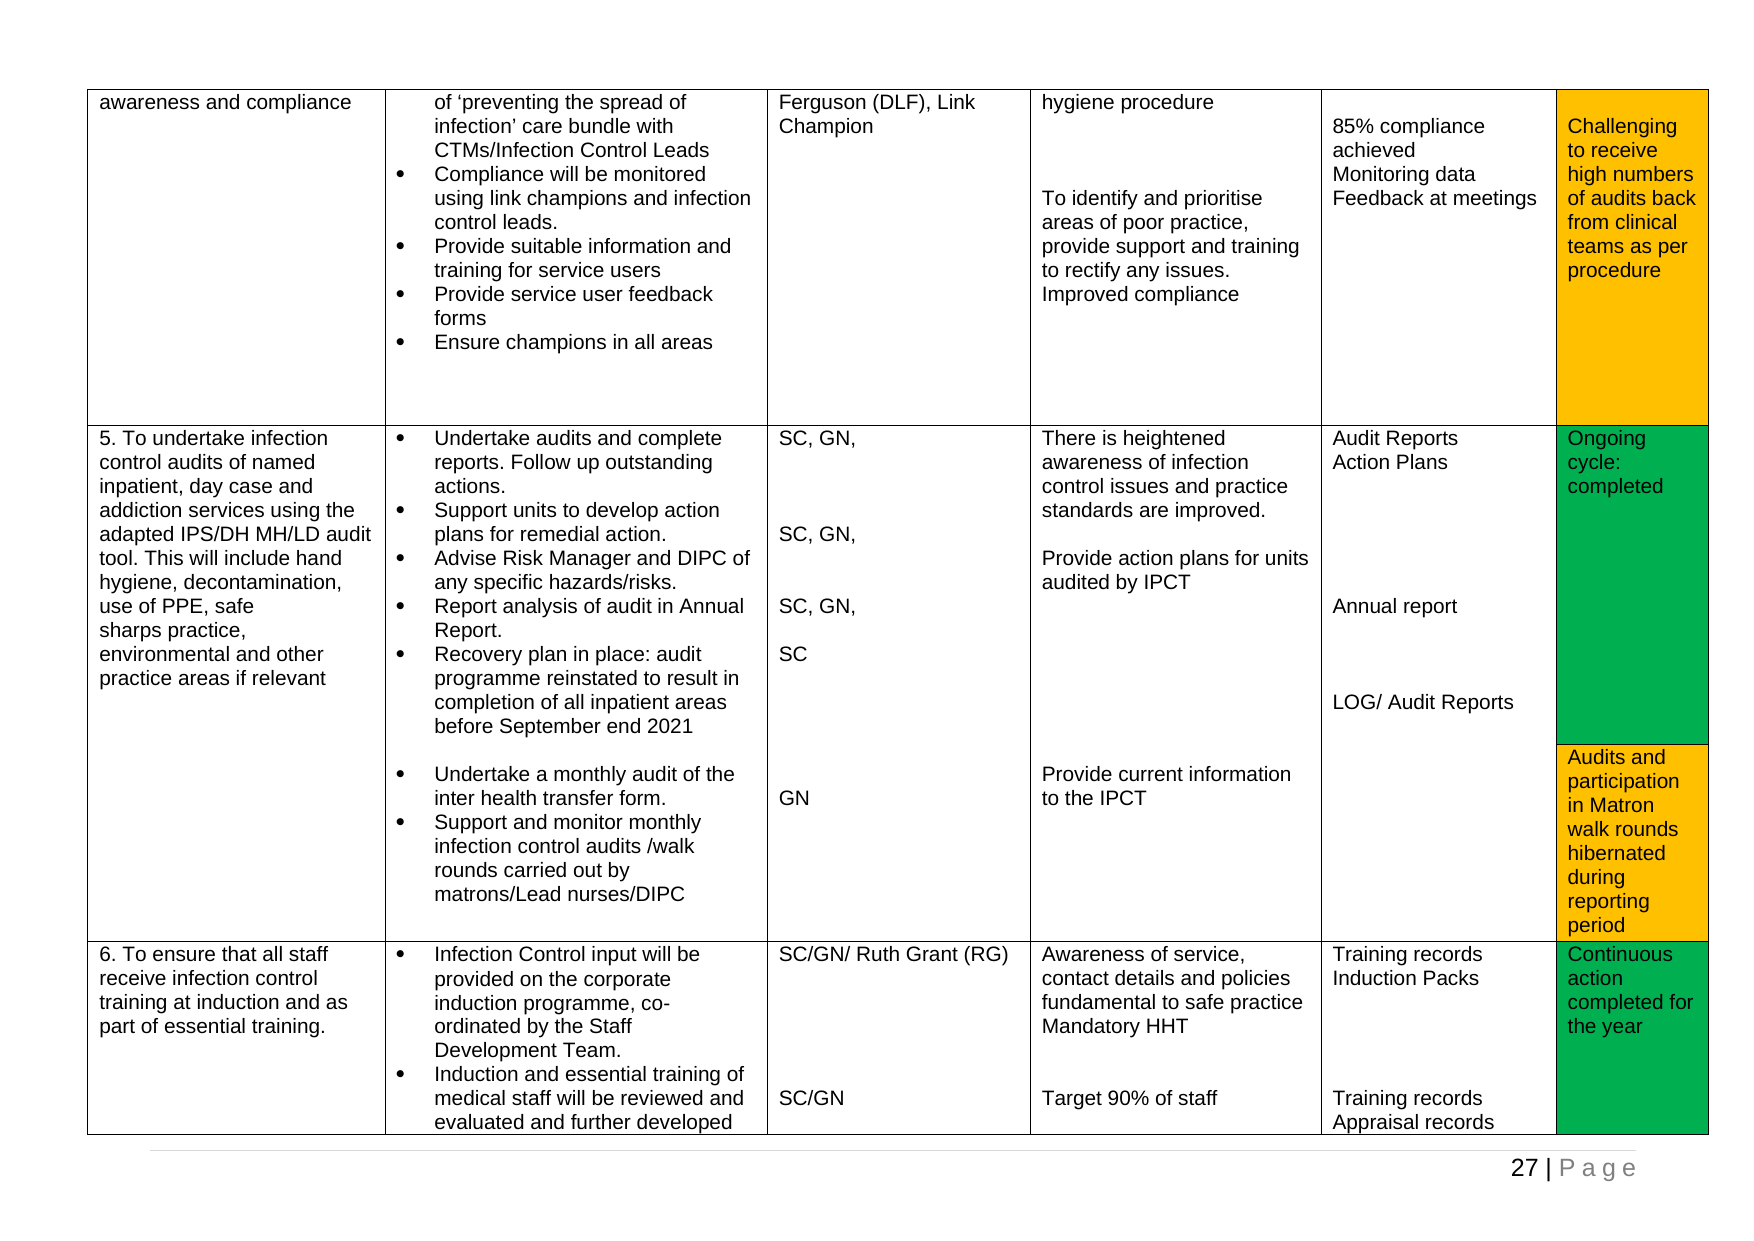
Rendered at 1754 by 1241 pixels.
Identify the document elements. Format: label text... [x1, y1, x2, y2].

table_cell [1031, 942, 1321, 1134]
table_cell 5. To undertake infection control audits of named inpatient, day case and addiction services using the adapted IPS/DH MH/LD audit tool. This will include hand hygiene, decontamination, use of PPE, safe sharps practice, environmental and other practice areas if relevant [88, 426, 385, 941]
table_cell SC, GN, SC, GN, SC, GN, SC GN [768, 426, 1030, 941]
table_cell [1322, 90, 1556, 425]
table_cell Undertake audits and complete reports. Follow up outstanding actions. Support units to develop action plans for remedial action. Advise Risk Manager and DIPC of any specific hazards/risks. Report analysis of audit in Annual Report. Recovery plan in place: audit programme reinstated to result in completion of all inpatient areas before September end 2021 Undertake a monthly audit of the inter health transfer form. Support and monitor monthly infection control audits /walk rounds carried out by matrons/Lead nurses/DIPC [386, 426, 767, 941]
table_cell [386, 90, 767, 425]
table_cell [768, 942, 1030, 1134]
table_cell Audit Reports Action Plans Annual report LOG/ Audit Reports [1322, 426, 1556, 941]
table_cell Ongoing cycle: completed [1557, 426, 1708, 744]
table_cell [1557, 90, 1708, 425]
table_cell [768, 90, 1030, 425]
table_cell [1031, 90, 1321, 425]
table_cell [88, 942, 385, 1134]
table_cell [386, 942, 767, 1134]
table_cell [1322, 942, 1556, 1134]
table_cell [88, 90, 385, 425]
table_cell Audits and participation in Matron walk rounds hibernated during reporting period [1557, 745, 1708, 941]
table_cell There is heightened awareness of infection control issues and practice standards are improved. Provide action plans for units audited by IPCT Provide current information to the IPCT [1031, 426, 1321, 941]
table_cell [1557, 942, 1708, 1134]
